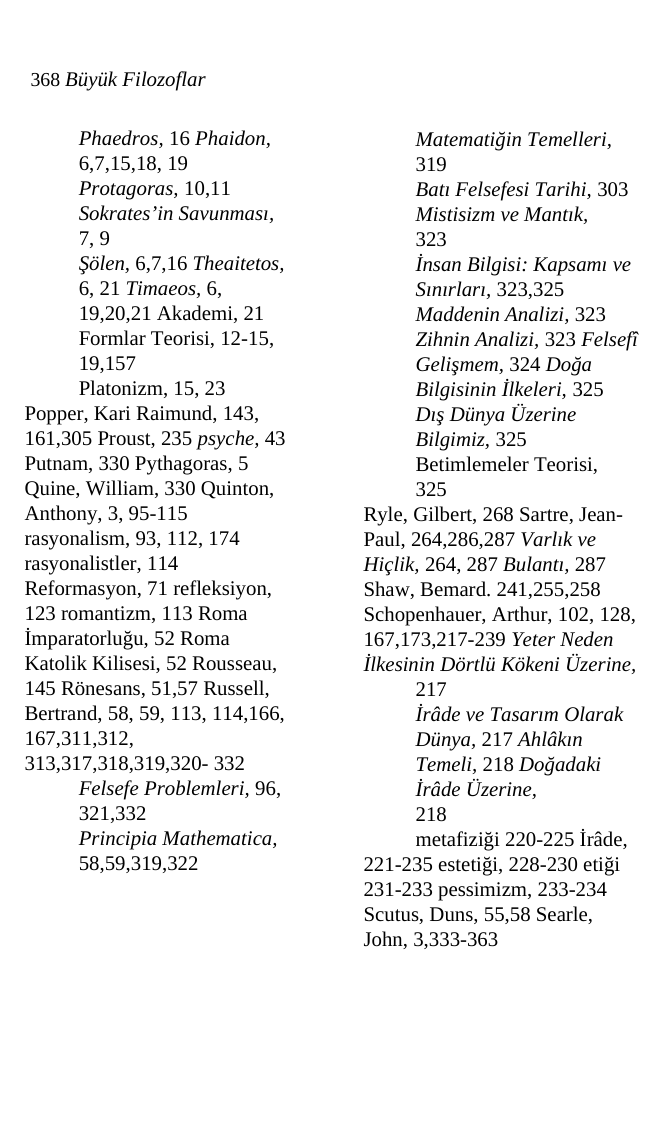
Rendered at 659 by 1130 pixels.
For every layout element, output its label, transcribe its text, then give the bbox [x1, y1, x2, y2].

text Phaedros, 16 Phaidon, 6,7,15,18, 19 Protagoras, 10,11 Sokrates’in Savunması, 7, 9 [78, 126, 291, 251]
text Şölen, 6,7,16 Theaitetos, 6, 21 Timaeos, 6, 19,20,21 Akademi, 21 Formlar Teorisi, 12-15, 19,157 [78, 251, 291, 376]
text Ryle, Gilbert, 268 Sartre, Jean-Paul, 264,286,287 Varlık ve Hiçlik, 264, 287 Bulantı, 287 [363, 501, 638, 576]
text İnsan Bilgisi: Kapsamı ve Sınırları, 323,325 Maddenin Analizi, 323 Zihnin Analizi, 323 Felsefî Gelişmem, 324 Doğa Bilgisinin İlkeleri, 325 [415, 251, 638, 401]
text İrâde ve Tasarım Olarak Dünya, 217 Ahlâkın Temeli, 218 Doğadaki İrâde Üzerine, [415, 701, 638, 801]
text Platonizm, 15, 23 Popper, Kari Raimund, 143, 161,305 Proust, 235 psyche, 43 Putnam, 330 Pythagoras, 5 Quine, William, 330 Quinton, Anthony, 3, 95-115 rasyonalism, 93, 112, 174 rasyonalistler, 114 Reformasyon, 71 refleksiyon, 123 romantizm, 113 Roma İmparatorluğu, 52 Roma Katolik Kilisesi, 52 Rousseau, 145 Rönesans, 51,57 Russell, Bertrand, 58, 59, 113, 114,166, 167,311,312, 313,317,318,319,320- 332 [24, 376, 291, 776]
text 323 [363, 226, 638, 251]
text Matematiğin Temelleri, 319 [415, 126, 638, 176]
text Felsefe Problemleri, 96, 321,332 [78, 776, 291, 826]
text Batı Felsefesi Tarihi, 303 Mistisizm ve Mantık, [415, 176, 638, 226]
text 368 Büyük Filozoflar [30, 69, 206, 90]
text 218 [363, 801, 638, 826]
text 325 [363, 476, 638, 501]
text metafiziği 220-225 İrâde, 221-235 estetiği, 228-230 etiği 231-233 pessimizm, 233-234 Scutus, Duns, 55,58 Searle, John, 3,333-363 [363, 826, 638, 951]
text Dış Dünya Üzerine Bilgimiz, 325 Betimlemeler Teorisi, [415, 401, 638, 476]
text 217 [363, 676, 638, 701]
text Shaw, Bemard. 241,255,258 Schopenhauer, Arthur, 102, 128, 167,173,217-239 Yeter Neden İlkesinin Dörtlü Kökeni Üzerine, [363, 576, 638, 676]
text Principia Mathematica, 58,59,319,322 [78, 826, 291, 876]
